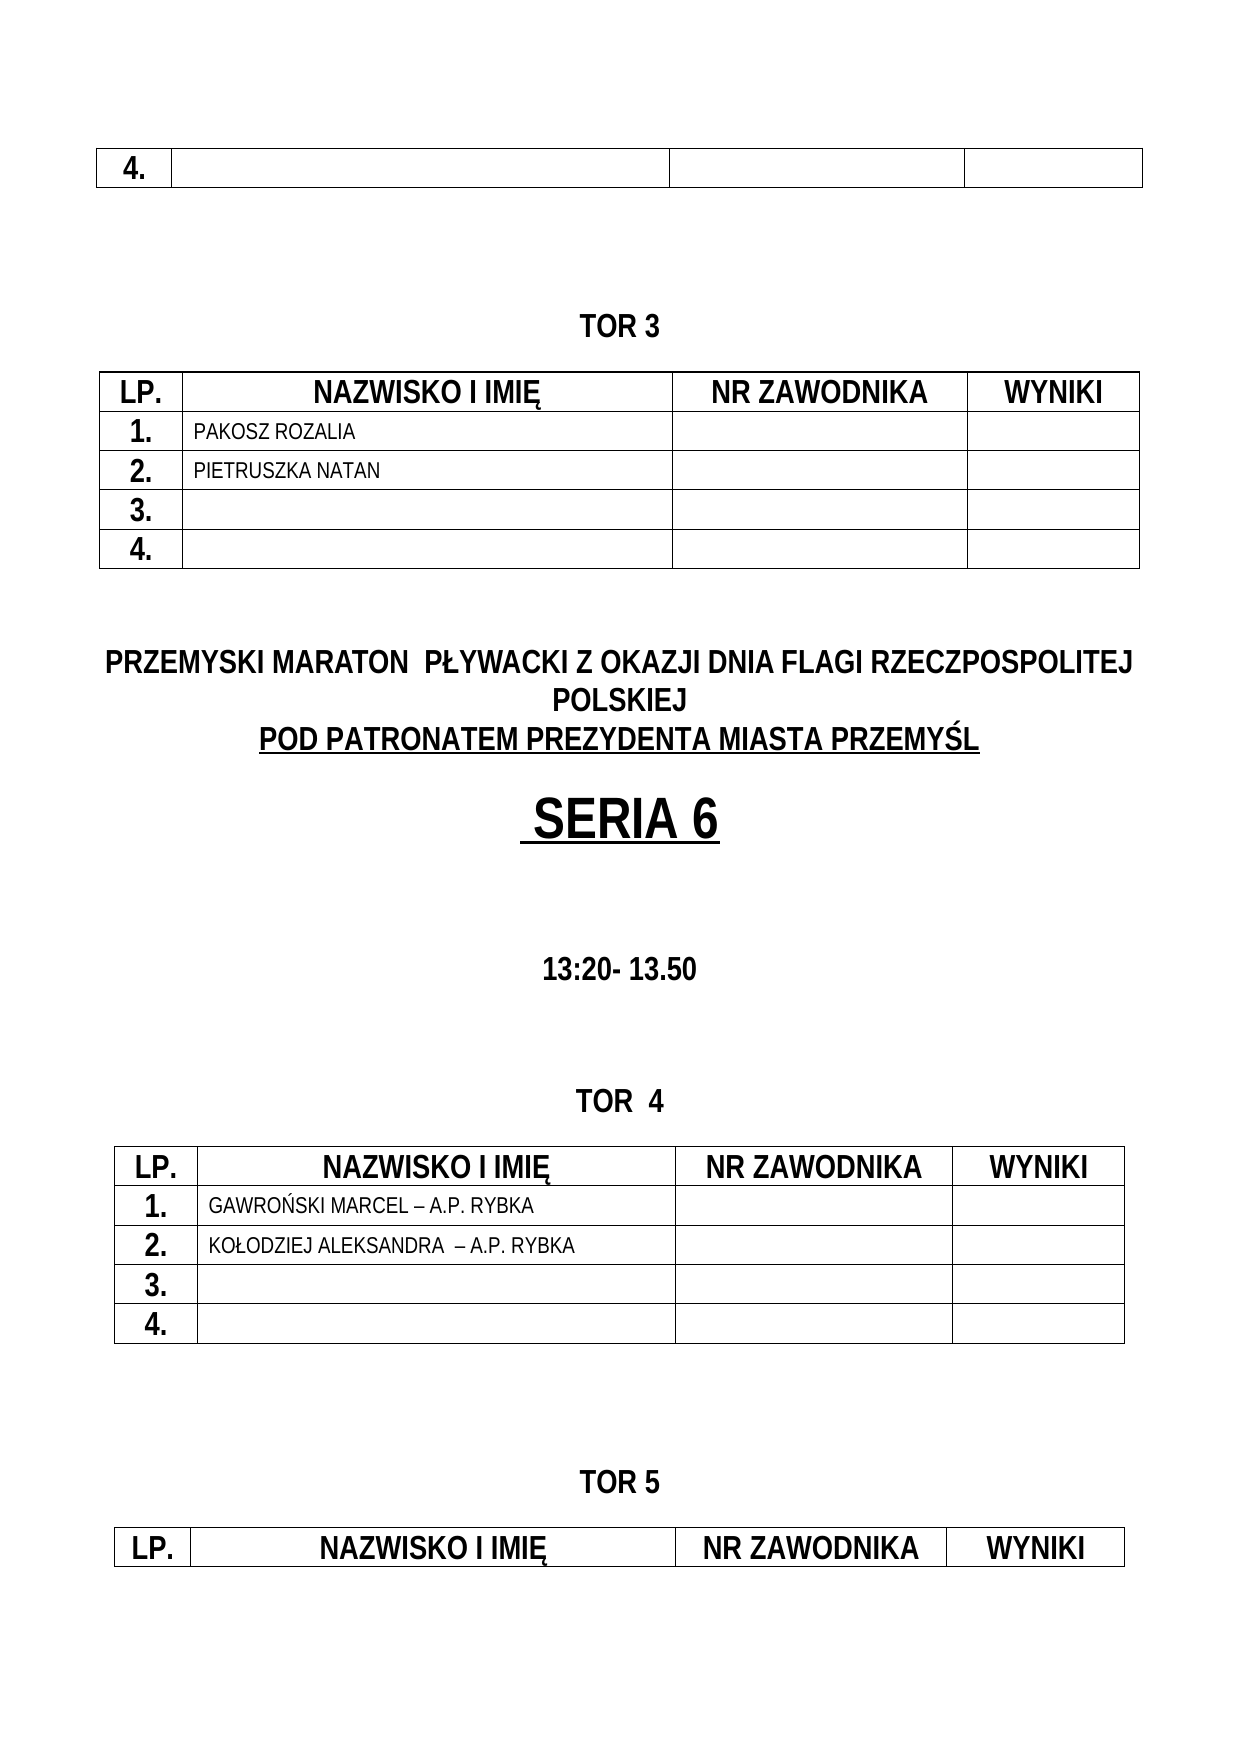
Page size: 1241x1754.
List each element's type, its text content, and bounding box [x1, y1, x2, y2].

table_cell [968, 412, 1139, 450]
table_cell 2. [100, 451, 182, 489]
table_cell [676, 1265, 952, 1303]
table_cell PAKOSZ ROZALIA [183, 412, 672, 450]
table_cell [673, 451, 967, 489]
table_cell KOŁODZIEJ ALEKSANDRA – A.P. RYBKA [198, 1226, 675, 1264]
table_header WYNIKI [968, 373, 1139, 411]
table_cell 3. [115, 1265, 197, 1303]
table_cell [953, 1304, 1124, 1342]
table_header NR ZAWODNIKA [676, 1147, 952, 1185]
table_cell [670, 149, 964, 187]
table_cell 4. [97, 149, 171, 187]
table_header NAZWISKO I IMIĘ [198, 1147, 675, 1185]
text TOR 3 [94, 307, 1145, 345]
table_cell GAWROŃSKI MARCEL – A.P. RYBKA [198, 1186, 675, 1225]
table_cell [953, 1226, 1124, 1264]
table_cell [198, 1265, 675, 1303]
table_header NAZWISKO I IMIĘ [183, 373, 672, 411]
text 13:20- 13.50 [94, 949, 1145, 987]
table_cell [673, 490, 967, 528]
table_header LP. [115, 1528, 190, 1566]
table_header NR ZAWODNIKA [673, 373, 967, 411]
table_cell [953, 1265, 1124, 1303]
table_header LP. [100, 373, 182, 411]
text SERIA 6 [94, 783, 1145, 851]
table_header NR ZAWODNIKA [676, 1528, 946, 1566]
table_cell 4. [100, 530, 182, 568]
table_cell [673, 412, 967, 450]
table_cell [172, 149, 669, 187]
table_cell 2. [115, 1226, 197, 1264]
table_header WYNIKI [947, 1528, 1124, 1566]
table_header WYNIKI [953, 1147, 1124, 1185]
table_cell 3. [100, 490, 182, 528]
table_cell 1. [100, 412, 182, 450]
table_cell [968, 530, 1139, 568]
table_header NAZWISKO I IMIĘ [191, 1528, 675, 1566]
table_cell [953, 1186, 1124, 1225]
table_cell [968, 490, 1139, 528]
text PRZEMYSKI MARATON PŁYWACKI Z OKAZJI DNIA FLAGI RZECZPOSPOLITEJ POLSKIEJ [94, 642, 1145, 719]
table_cell [673, 530, 967, 568]
table_cell [183, 530, 672, 568]
table_cell [968, 451, 1139, 489]
table_cell 1. [115, 1186, 197, 1225]
table_cell [676, 1226, 952, 1264]
text TOR 5 [94, 1462, 1145, 1500]
table_cell [198, 1304, 675, 1342]
table_cell 4. [115, 1304, 197, 1342]
table_cell [676, 1304, 952, 1342]
text TOR 4 [94, 1081, 1145, 1119]
table_header LP. [115, 1147, 197, 1185]
text POD PATRONATEM PREZYDENTA MIASTA PRZEMYŚL [94, 719, 1145, 757]
table_cell PIETRUSZKA NATAN [183, 451, 672, 489]
table_cell [965, 149, 1142, 187]
table_cell [676, 1186, 952, 1225]
table_cell [183, 490, 672, 528]
